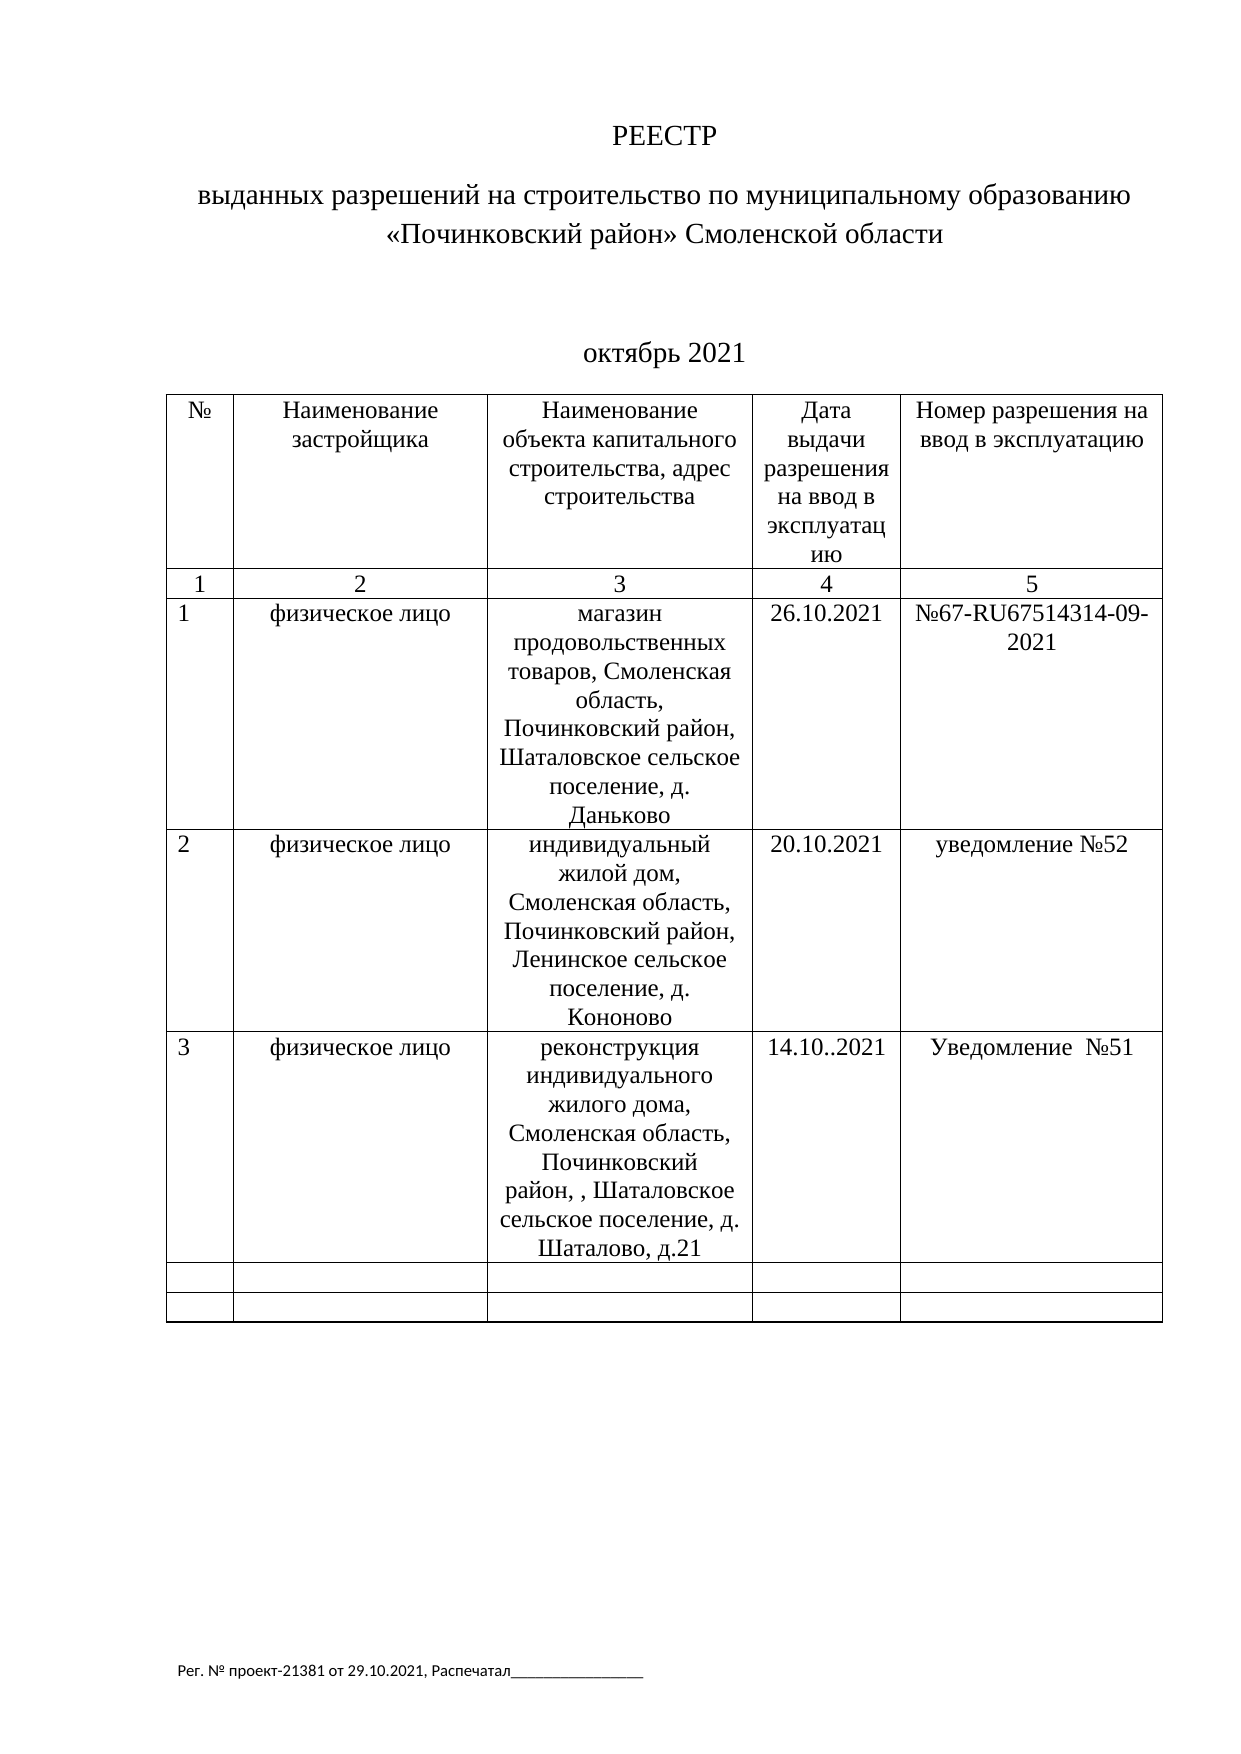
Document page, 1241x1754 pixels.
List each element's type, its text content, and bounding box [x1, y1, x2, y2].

table_cell [901, 1293, 1162, 1321]
table_header Дата выдачи разрешения на ввод в эксплуатацию [753, 395, 900, 568]
table_cell 1 [167, 569, 233, 597]
table_cell 26.10.2021 [753, 599, 900, 828]
table_cell №67-RU67514314-09-2021 [901, 599, 1162, 828]
table_header Номер разрешения на ввод в эксплуатацию [901, 395, 1162, 568]
table_cell 14.10..2021 [753, 1032, 900, 1262]
table_cell [753, 1263, 900, 1292]
table_cell 5 [901, 569, 1162, 597]
table_cell уведомление №52 [901, 830, 1162, 1031]
text октябрь 2021 [177, 335, 1152, 368]
table_cell 2 [234, 569, 487, 597]
table_cell [234, 1293, 487, 1321]
table_cell [488, 1263, 752, 1292]
table_cell 1 [167, 599, 233, 828]
table_cell индивидуальный жилой дом, Смоленская область, Починковский район, Ленинское сельское поселение, д. Кононово [488, 830, 752, 1031]
table_cell [753, 1293, 900, 1321]
table_cell 2 [167, 830, 233, 1031]
table_header Наименование застройщика [234, 395, 487, 568]
table_header № [167, 395, 233, 568]
table_cell [167, 1263, 233, 1292]
table_cell 4 [753, 569, 900, 597]
table_cell [901, 1263, 1162, 1292]
table_header Наименование объекта капитального строительства, адрес строительства [488, 395, 752, 568]
table_cell Уведомление №51 [901, 1032, 1162, 1262]
table_cell [488, 1293, 752, 1321]
table_cell 20.10.2021 [753, 830, 900, 1031]
text выданных разрешений на строительство по муниципальному образованию «Починковский район» Смоленской области [177, 177, 1152, 249]
table_cell магазин продовольственных товаров, Смоленская область, Починковский район, Шаталовское сельское поселение, д. Даньково [488, 599, 752, 828]
table_cell физическое лицо [234, 830, 487, 1031]
table_cell 3 [488, 569, 752, 597]
table_cell [167, 1293, 233, 1321]
table_cell физическое лицо [234, 599, 487, 828]
table_cell 3 [167, 1032, 233, 1262]
table_cell [234, 1263, 487, 1292]
table_cell реконструкция индивидуального жилого дома, Смоленская область, Починковский район, , Шаталовское сельское поселение, д. Шаталово, д.21 [488, 1032, 752, 1262]
table_cell физическое лицо [234, 1032, 487, 1262]
text РЕЕСТР [177, 118, 1152, 152]
